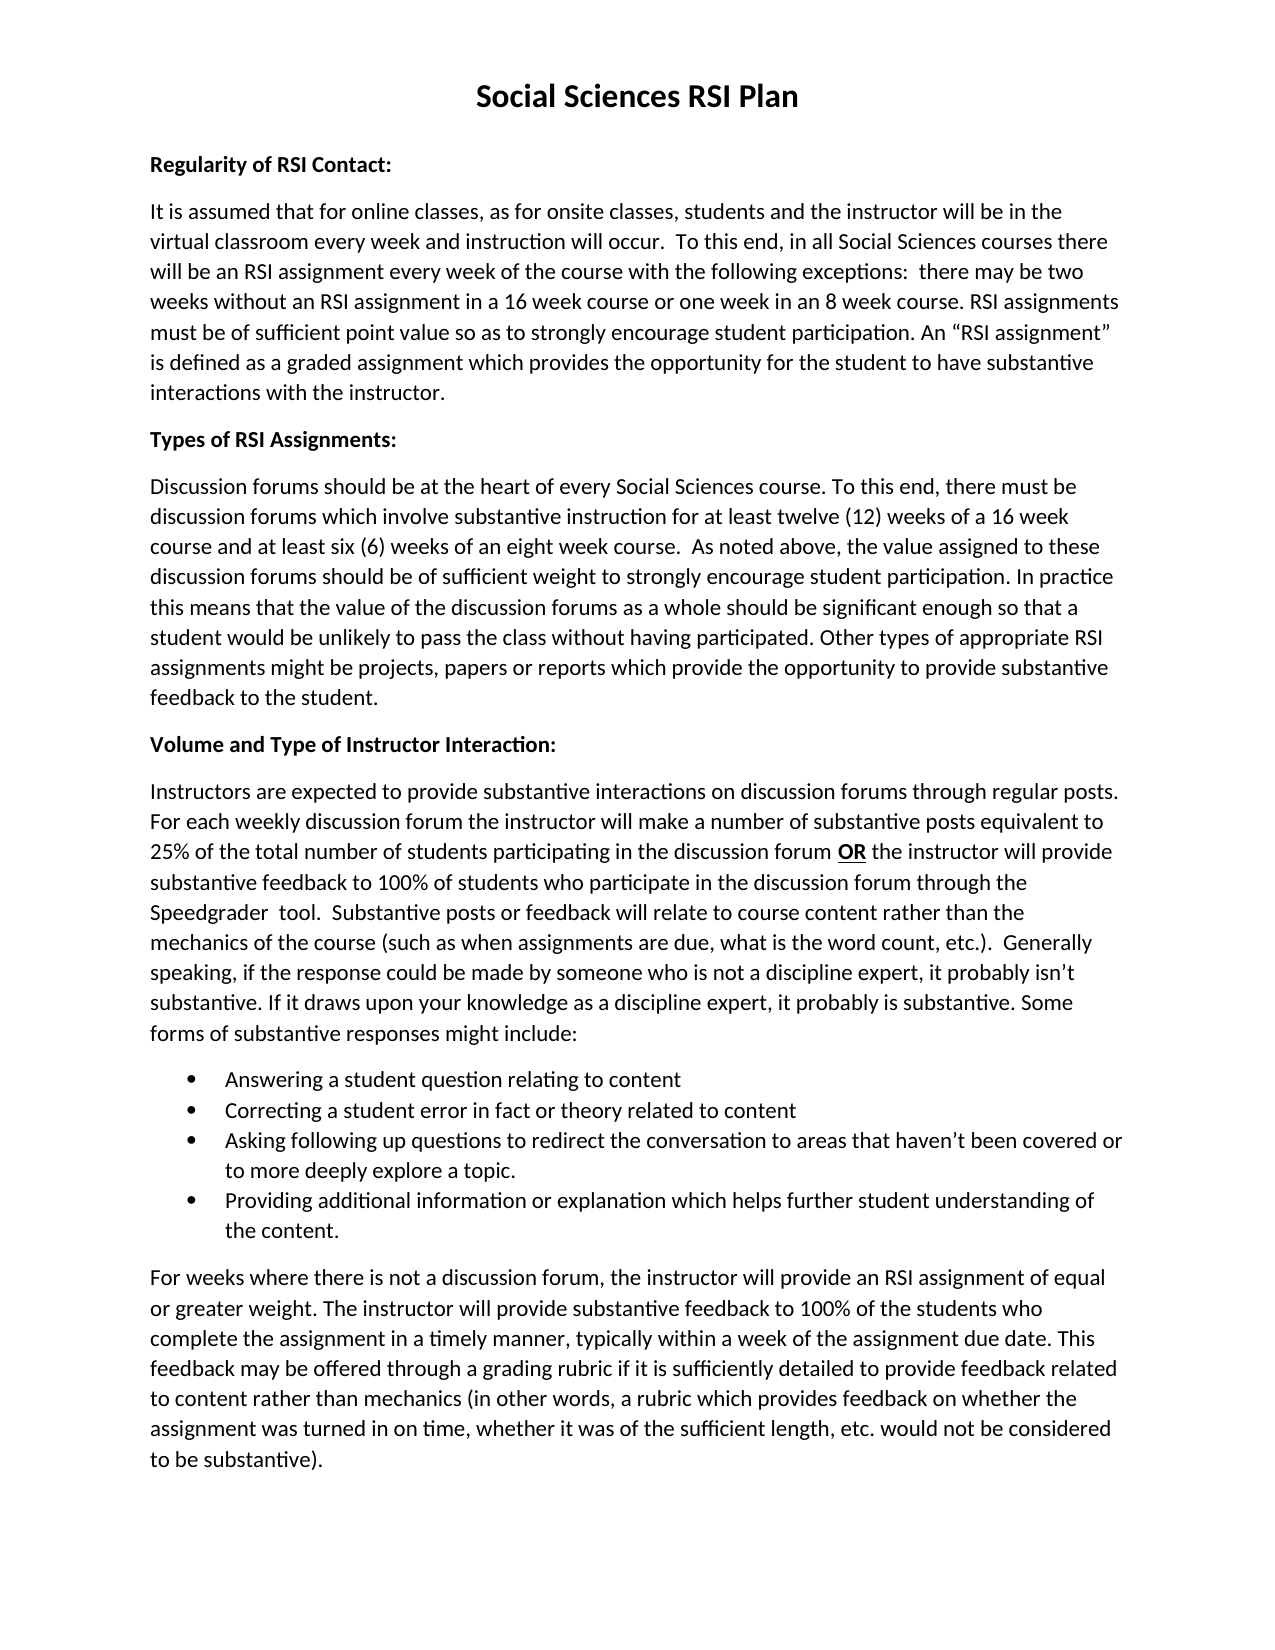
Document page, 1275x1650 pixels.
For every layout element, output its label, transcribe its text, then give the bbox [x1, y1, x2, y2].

list Answering a student question relating to content [187, 1066, 1125, 1094]
list Correcting a student error in fact or theory related to content [187, 1096, 1125, 1124]
text It is assumed that for online classes, as for onsite classes, students and the instructor will be in the virtual classroom every week and instruction will occur. To this end, in all Social Sciences courses there will be an RSI assignment every week of the course with the following exceptions: there may be two weeks without an RSI assignment in a 16 week course or one week in an 8 week course. RSI assignments must be of sufficient point value so as to strongly encourage student participation. An “RSI assignment” is defined as a graded assignment which provides the opportunity for the student to have substantive interactions with the instructor. [150, 197, 1125, 406]
text Instructors are expected to provide substantive interactions on discussion forums through regular posts. For each weekly discussion forum the instructor will make a number of substantive posts equivalent to 25% of the total number of students participating in the discussion forum OR the instructor will provide substantive feedback to 100% of students who participate in the discussion forum through the Speedgrader tool. Substantive posts or feedback will relate to course content rather than the mechanics of the course (such as when assignments are due, what is the word count, etc.). Generally speaking, if the response could be made by someone who is not a discipline expert, it probably isn’t substantive. If it draws upon your knowledge as a discipline expert, it probably is substantive. Some forms of substantive responses might include: [150, 777, 1125, 1047]
text Discussion forums should be at the heart of every Social Sciences course. To this end, there must be discussion forums which involve substantive instruction for at least twelve (12) weeks of a 16 week course and at least six (6) weeks of an eight week course. As noted above, the value assigned to these discussion forums should be of sufficient weight to strongly encourage student participation. In practice this means that the value of the discussion forums as a whole should be significant enough so that a student would be unlikely to pass the class without having participated. Other types of appropriate RSI assignments might be projects, papers or reports which provide the opportunity to provide substantive feedback to the student. [150, 472, 1125, 711]
list Asking following up questions to redirect the conversation to areas that haven’t been covered or to more deeply explore a topic. [187, 1126, 1125, 1184]
list Providing additional information or explanation which helps further student understanding of the content. [187, 1186, 1125, 1245]
text Regularity of RSI Contact: [150, 150, 1125, 178]
text Volume and Type of Instructor Interaction: [150, 730, 1125, 758]
text Types of RSI Assignments: [150, 425, 1125, 453]
text For weeks where there is not a discussion forum, the instructor will provide an RSI assignment of equal or greater weight. The instructor will provide substantive feedback to 100% of the students who complete the assignment in a timely manner, typically within a week of the assignment due date. This feedback may be offered through a grading rubric if it is sufficiently detailed to provide feedback related to content rather than mechanics (in other words, a rubric which provides feedback on whether the assignment was turned in on time, whether it was of the sufficient length, etc. would not be considered to be substantive). [150, 1263, 1125, 1473]
